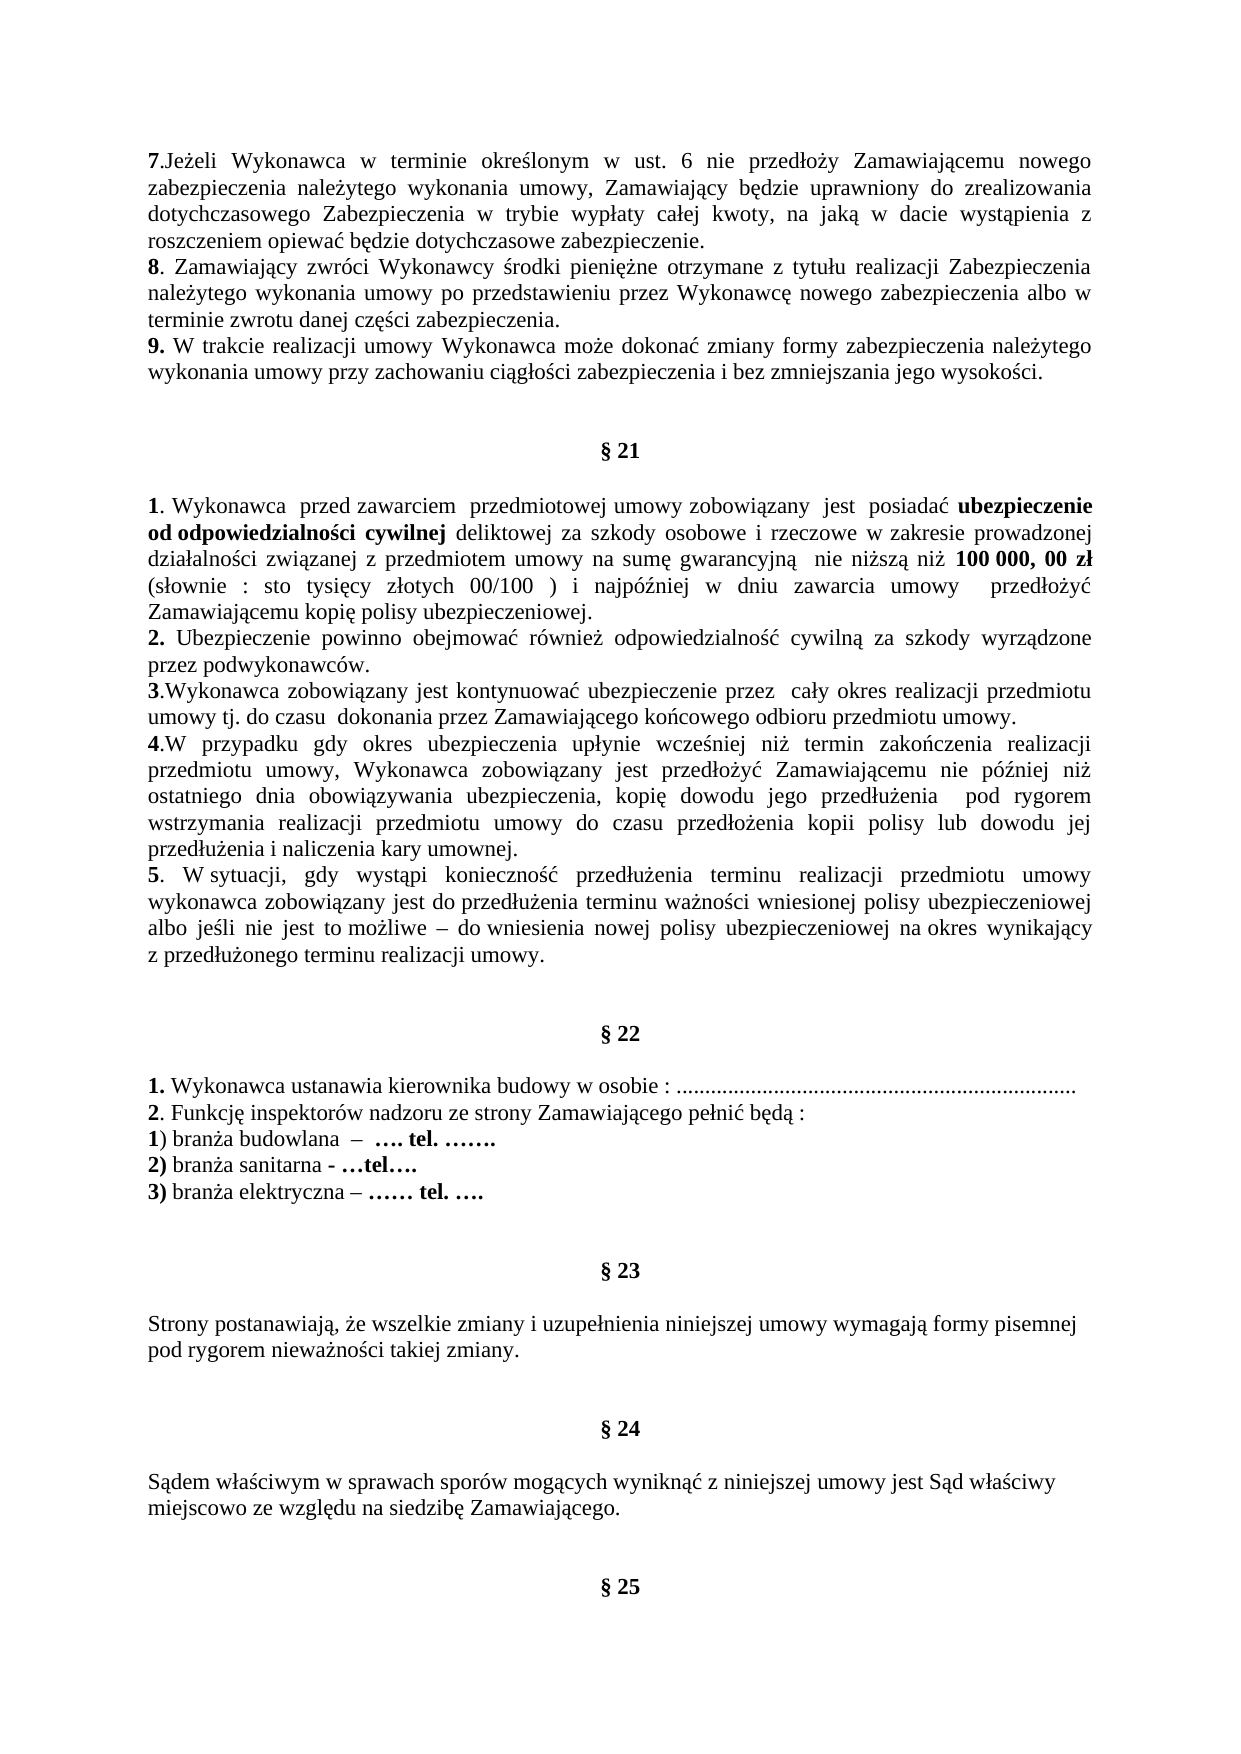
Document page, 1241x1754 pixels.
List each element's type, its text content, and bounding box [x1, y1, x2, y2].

text 1. Wykonawca ustanawia kierownika budowy w osobie : ...................................................................... [148, 1072, 1093, 1099]
text 5. W sytuacji, gdy wystąpi konieczność przedłużenia terminu realizacji przedmiotu umowy wykonawca zobowiązany jest do przedłużenia terminu ważności wniesionej polisy ubezpieczeniowej albo jeśli nie jest to możliwe – do wniesienia nowej polisy ubezpieczeniowej na okres wynikający z przedłużonego terminu realizacji umowy. [148, 862, 1093, 967]
text 1) branża budowlana – …. tel. ……. [148, 1125, 1093, 1151]
text 4.W przypadku gdy okres ubezpieczenia upłynie wcześniej niż termin zakończenia realizacji przedmiotu umowy, Wykonawca zobowiązany jest przedłożyć Zamawiającemu nie później niż ostatniego dnia obowiązywania ubezpieczenia, kopię dowodu jego przedłużenia pod rygorem wstrzymania realizacji przedmiotu umowy do czasu przedłożenia kopii polisy lub dowodu jej przedłużenia i naliczenia kary umownej. [148, 730, 1093, 862]
text § 21 [148, 437, 1093, 464]
text 3) branża elektryczna – …… tel. …. [148, 1178, 1093, 1204]
text § 22 [148, 1020, 1093, 1046]
text § 23 [148, 1257, 1093, 1283]
text Strony postanawiają, że wszelkie zmiany i uzupełnienia niniejszej umowy wymagają formy pisemnej [148, 1309, 1093, 1336]
text miejscowo ze względu na siedzibę Zamawiającego. [148, 1494, 1093, 1520]
text 2. Ubezpieczenie powinno obejmować również odpowiedzialność cywilną za szkody wyrządzone przez podwykonawców. [148, 624, 1093, 677]
text 8. Zamawiający zwróci Wykonawcy środki pieniężne otrzymane z tytułu realizacji Zabezpieczenia należytego wykonania umowy po przedstawieniu przez Wykonawcę nowego zabezpieczenia albo w terminie zwrotu danej części zabezpieczenia. [148, 253, 1093, 332]
text 1. Wykonawca przed zawarciem przedmiotowej umowy zobowiązany jest posiadać ubezpieczenie od odpowiedzialności cywilnej deliktowej za szkody osobowe i rzeczowe w zakresie prowadzonej działalności związanej z przedmiotem umowy na sumę gwarancyjną nie niższą niż 100 000, 00 zł (słownie : sto tysięcy złotych 00/100 ) i najpóźniej w dniu zawarcia umowy przedłożyć Zamawiającemu kopię polisy ubezpieczeniowej. [148, 493, 1093, 624]
text 2) branża sanitarna - …tel…. [148, 1151, 1093, 1178]
text Sądem właściwym w sprawach sporów mogących wyniknąć z niniejszej umowy jest Sąd właściwy [148, 1468, 1093, 1494]
text 9. W trakcie realizacji umowy Wykonawca może dokonać zmiany formy zabezpieczenia należytego wykonania umowy przy zachowaniu ciągłości zabezpieczenia i bez zmniejszania jego wysokości. [148, 332, 1093, 385]
text pod rygorem nieważności takiej zmiany. [148, 1336, 1093, 1362]
text 3.Wykonawca zobowiązany jest kontynuować ubezpieczenie przez cały okres realizacji przedmiotu umowy tj. do czasu dokonania przez Zamawiającego końcowego odbioru przedmiotu umowy. [148, 677, 1093, 730]
text § 25 [148, 1573, 1093, 1599]
text § 24 [148, 1415, 1093, 1441]
text 7.Jeżeli Wykonawca w terminie określonym w ust. 6 nie przedłoży Zamawiającemu nowego zabezpieczenia należytego wykonania umowy, Zamawiający będzie uprawniony do zrealizowania dotychczasowego Zabezpieczenia w trybie wypłaty całej kwoty, na jaką w dacie wystąpienia z roszczeniem opiewać będzie dotychczasowe zabezpieczenie. [148, 148, 1093, 253]
text 2. Funkcję inspektorów nadzoru ze strony Zamawiającego pełnić będą : [148, 1099, 1093, 1125]
